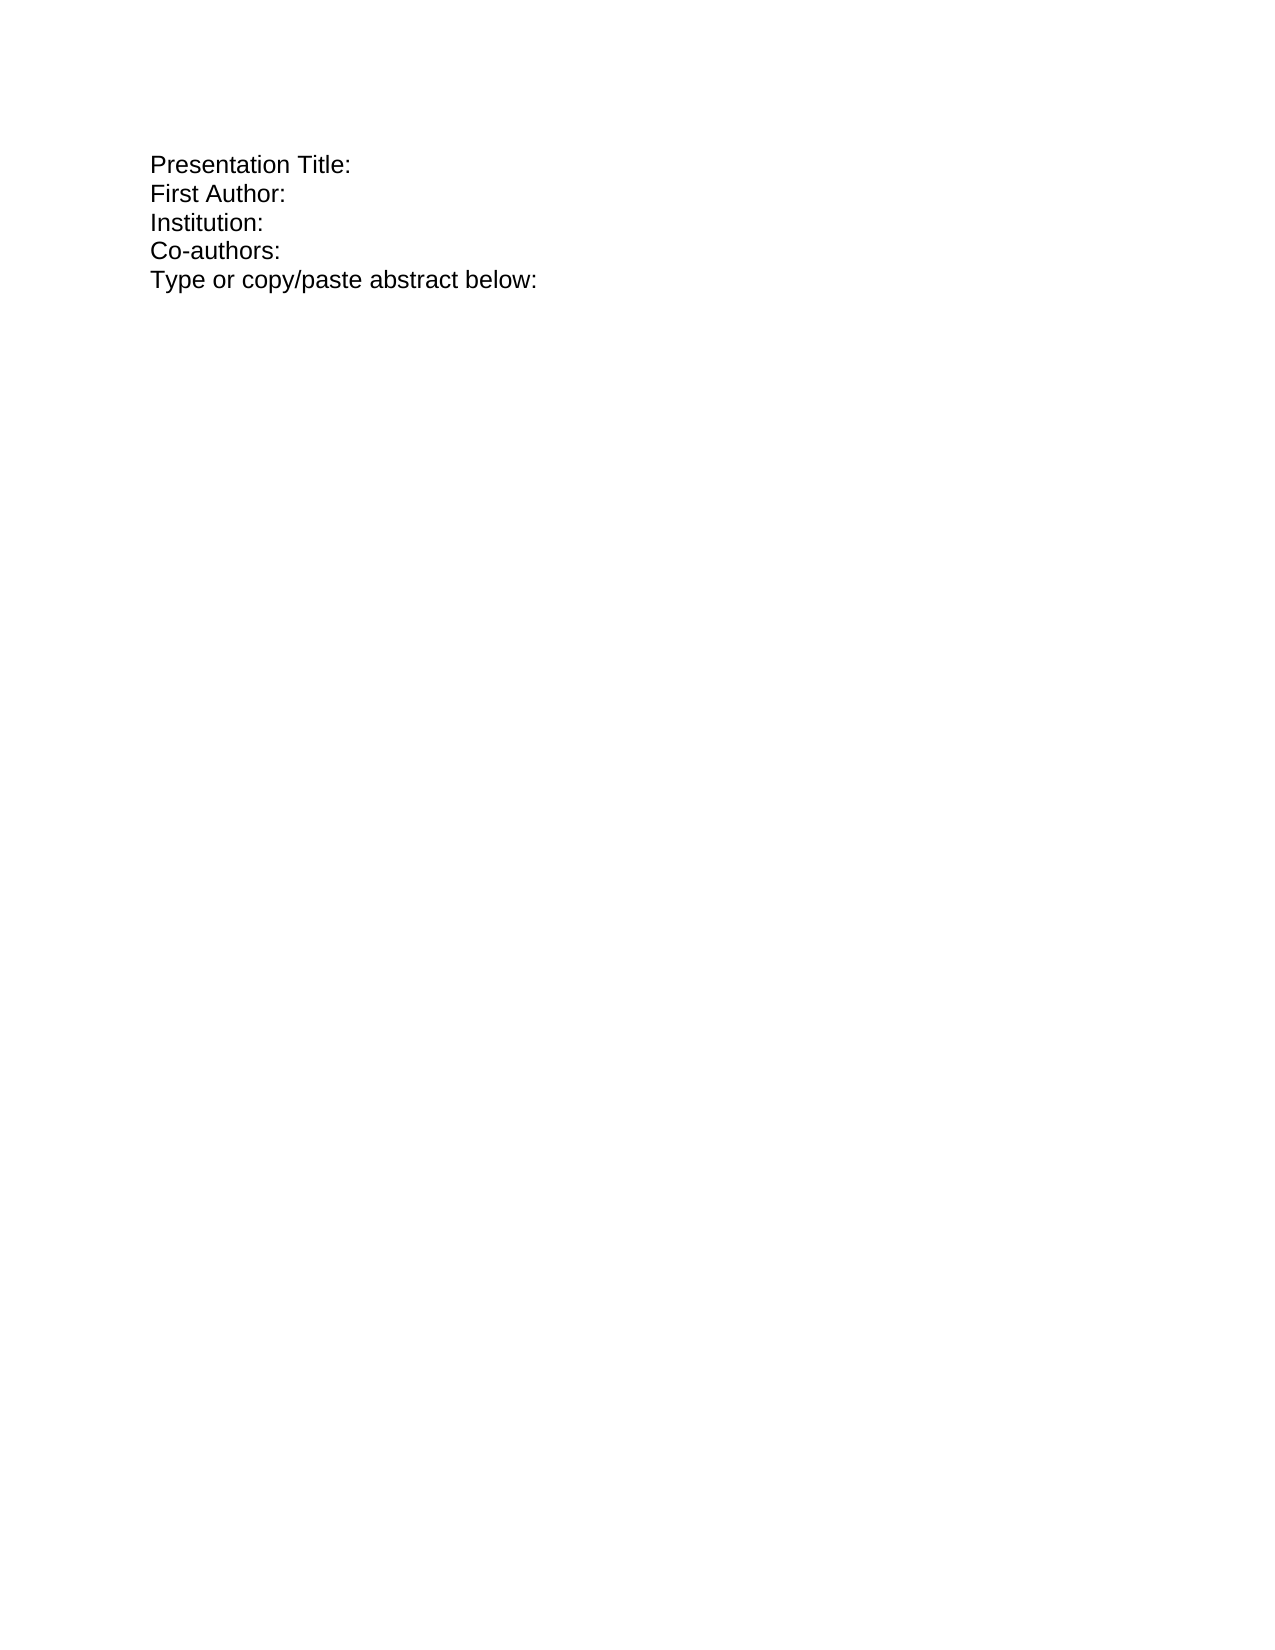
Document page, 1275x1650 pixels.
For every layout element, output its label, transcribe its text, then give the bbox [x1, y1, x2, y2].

text Type or copy/paste abstract below: [150, 265, 1125, 294]
text First Author: [150, 179, 1125, 207]
text Presentation Title: [150, 150, 1125, 179]
text Institution: [150, 207, 1125, 236]
text Co-authors: [150, 236, 1125, 265]
